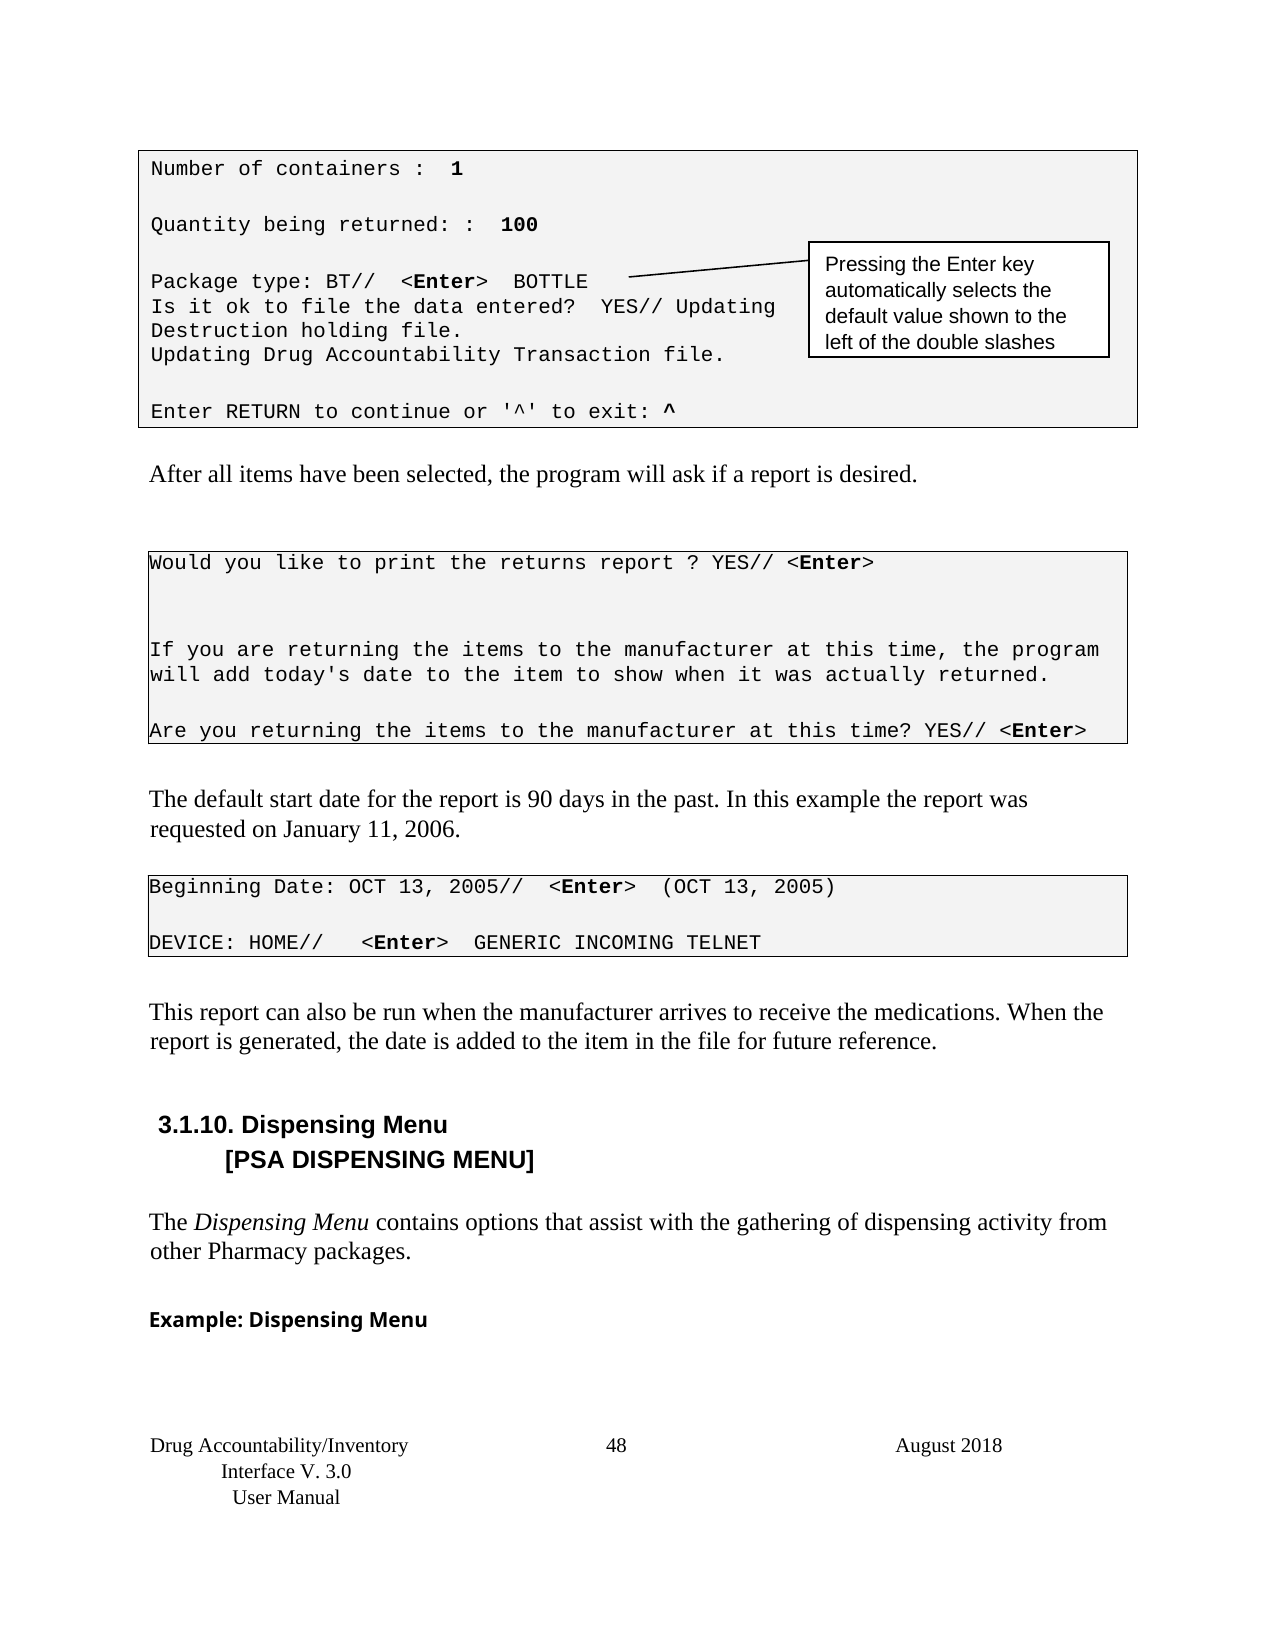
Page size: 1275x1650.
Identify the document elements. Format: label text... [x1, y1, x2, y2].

text After all items have been selected, the program will ask if a report is desired. [149, 459, 1125, 488]
text DEVICE: HOME// <Enter> GENERIC INCOMING TELNET [149, 931, 1127, 956]
text Are you returning the items to the manufacturer at this time? YES// <Enter> [149, 719, 1127, 743]
text [PSA DISPENSING MENU] [225, 1145, 1127, 1173]
table_header Number of containers : 1 Quantity being returned: : 100 Package type: BT// <Enter> BOTTLE Is it ok to file the data entered? YES// Updating Destruction holding file. Updating Drug Accountability Transaction file. Enter RETURN to continue or '^' to exit: ^ [139, 151, 1137, 427]
text The Dispensing Menu contains options that assist with the gathering of dispensing activity from other Pharmacy packages. [149, 1207, 1125, 1265]
text The default start date for the report is 90 days in the past. In this example the report was requested on January 11, 2006. [149, 784, 1125, 843]
text This report can also be run when the manufacturer arrives to receive the medications. When the report is generated, the date is added to the item in the file for future reference. [149, 997, 1125, 1055]
text Beginning Date: OCT 13, 2005// <Enter> (OCT 13, 2005) [149, 876, 1127, 900]
text If you are returning the items to the manufacturer at this time, the program will add today's date to the item to show when it was actually returned. [149, 638, 1127, 687]
subtitle 3.1.10. Dispensing Menu [158, 1110, 1118, 1139]
text Example: Dispensing Menu [148, 1305, 1127, 1333]
text Would you like to print the returns report ? YES// <Enter> [149, 552, 1127, 576]
